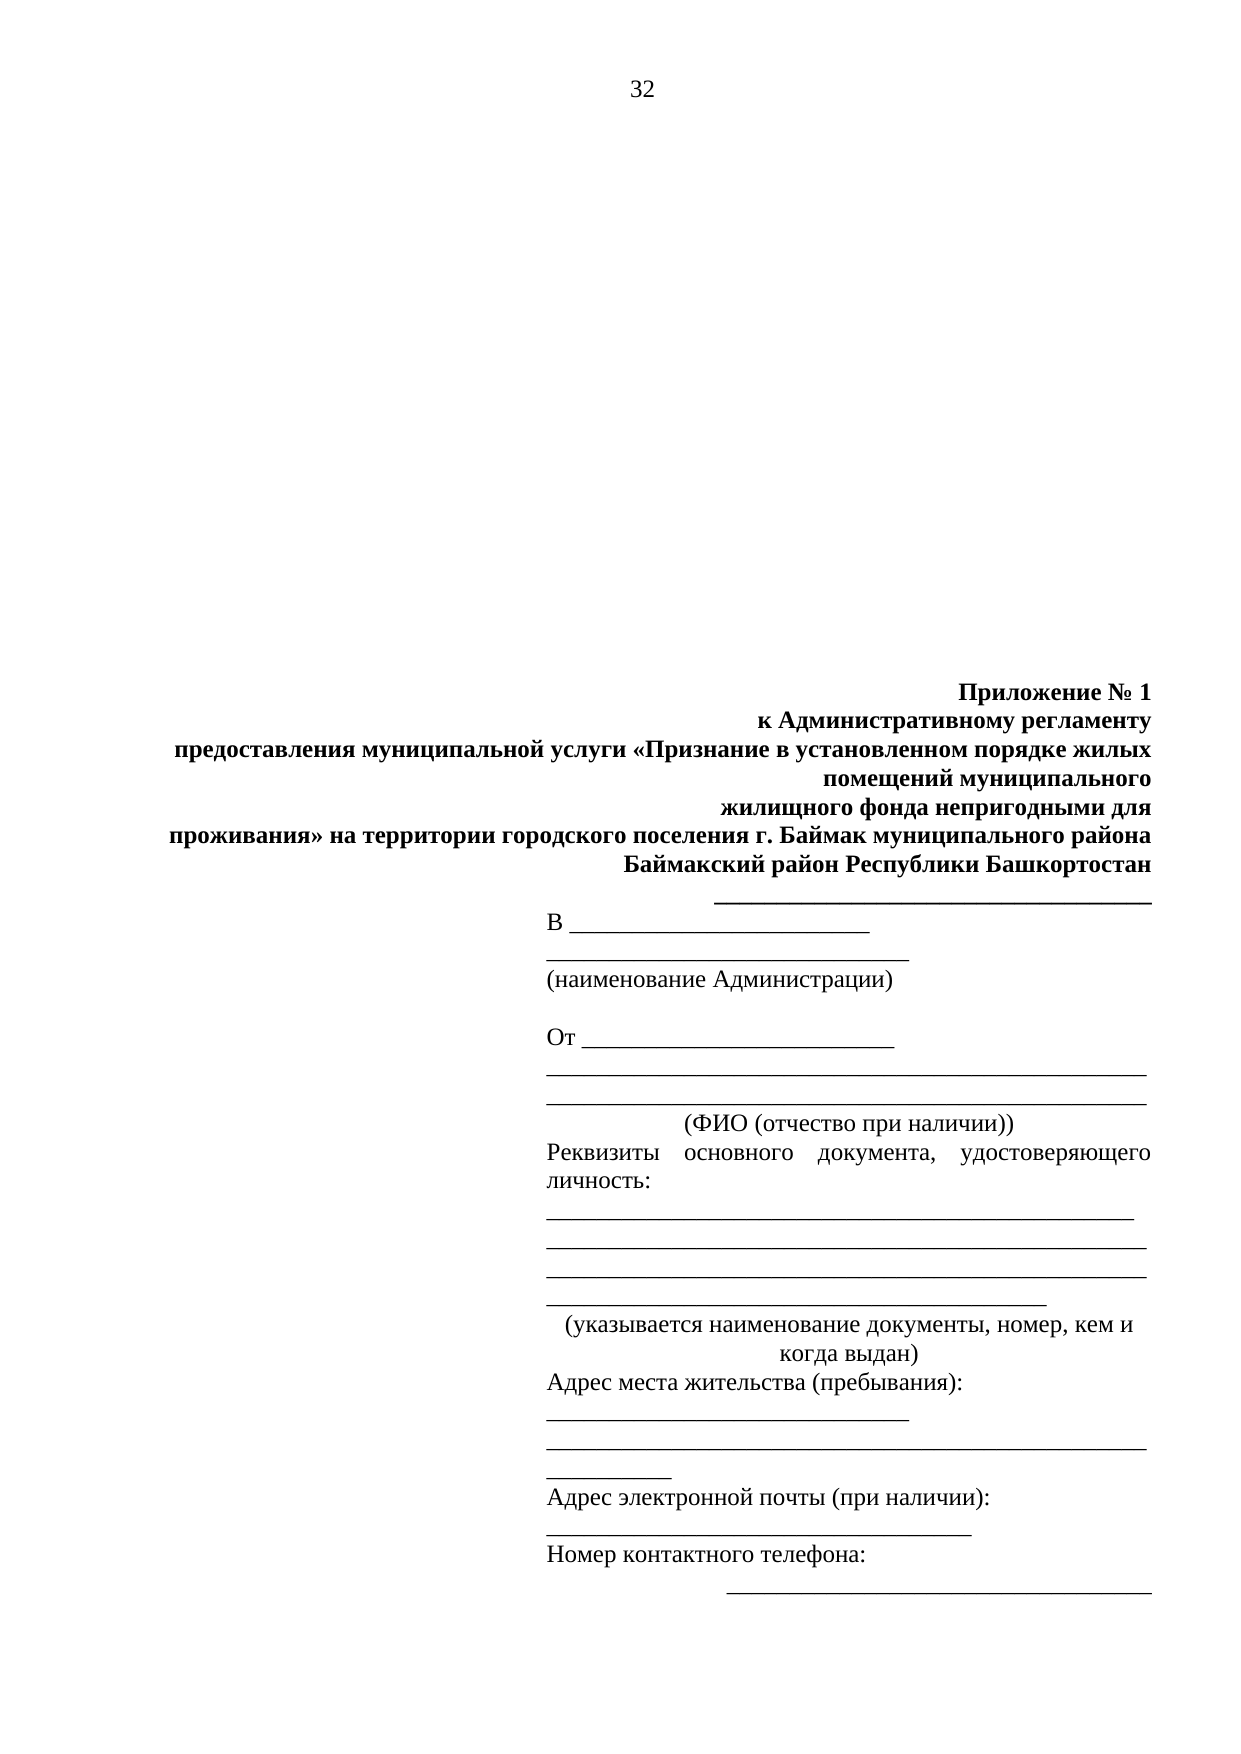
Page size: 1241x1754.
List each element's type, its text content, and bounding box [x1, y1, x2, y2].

text ________________________________________________________________________________________________________________________________________ [546, 1223, 1152, 1309]
text В ________________________ [546, 907, 1152, 936]
text _____________________________ __________________________________________________________ [546, 1396, 1152, 1482]
text проживания» на территории городского поселения г. Баймак муниципального района Баймакский район Республики Башкортостан [133, 821, 1152, 878]
text ___________________________________ [133, 878, 1152, 907]
text __________________________________ [546, 1511, 1152, 1539]
text (указывается наименование документы, номер, кем и когда выдан) [546, 1309, 1152, 1367]
text _____________________________ [546, 936, 1152, 964]
text (ФИО (отчество при наличии)) [546, 1108, 1152, 1137]
text От _________________________ [546, 1022, 1152, 1051]
text Приложение № 1 [133, 677, 1152, 706]
text (наименование Администрации) [546, 964, 1152, 993]
text жилищного фонда непригодными для [133, 792, 1152, 821]
text Адрес места жительства (пребывания): [546, 1367, 1152, 1396]
text Адрес электронной почты (при наличии): [546, 1482, 1152, 1511]
text предоставления муниципальной услуги «Признание в установленном порядке жилых помещений муниципального [133, 734, 1152, 792]
text Номер контактного телефона: [546, 1539, 1152, 1568]
text __________________________________ [546, 1568, 1152, 1597]
text к Административному регламенту [133, 706, 1152, 734]
text _______________________________________________ [546, 1194, 1152, 1223]
text ________________________________________________________________________________________________ [546, 1051, 1152, 1108]
text Реквизиты основного документа, удостоверяющего личность: [546, 1137, 1152, 1194]
